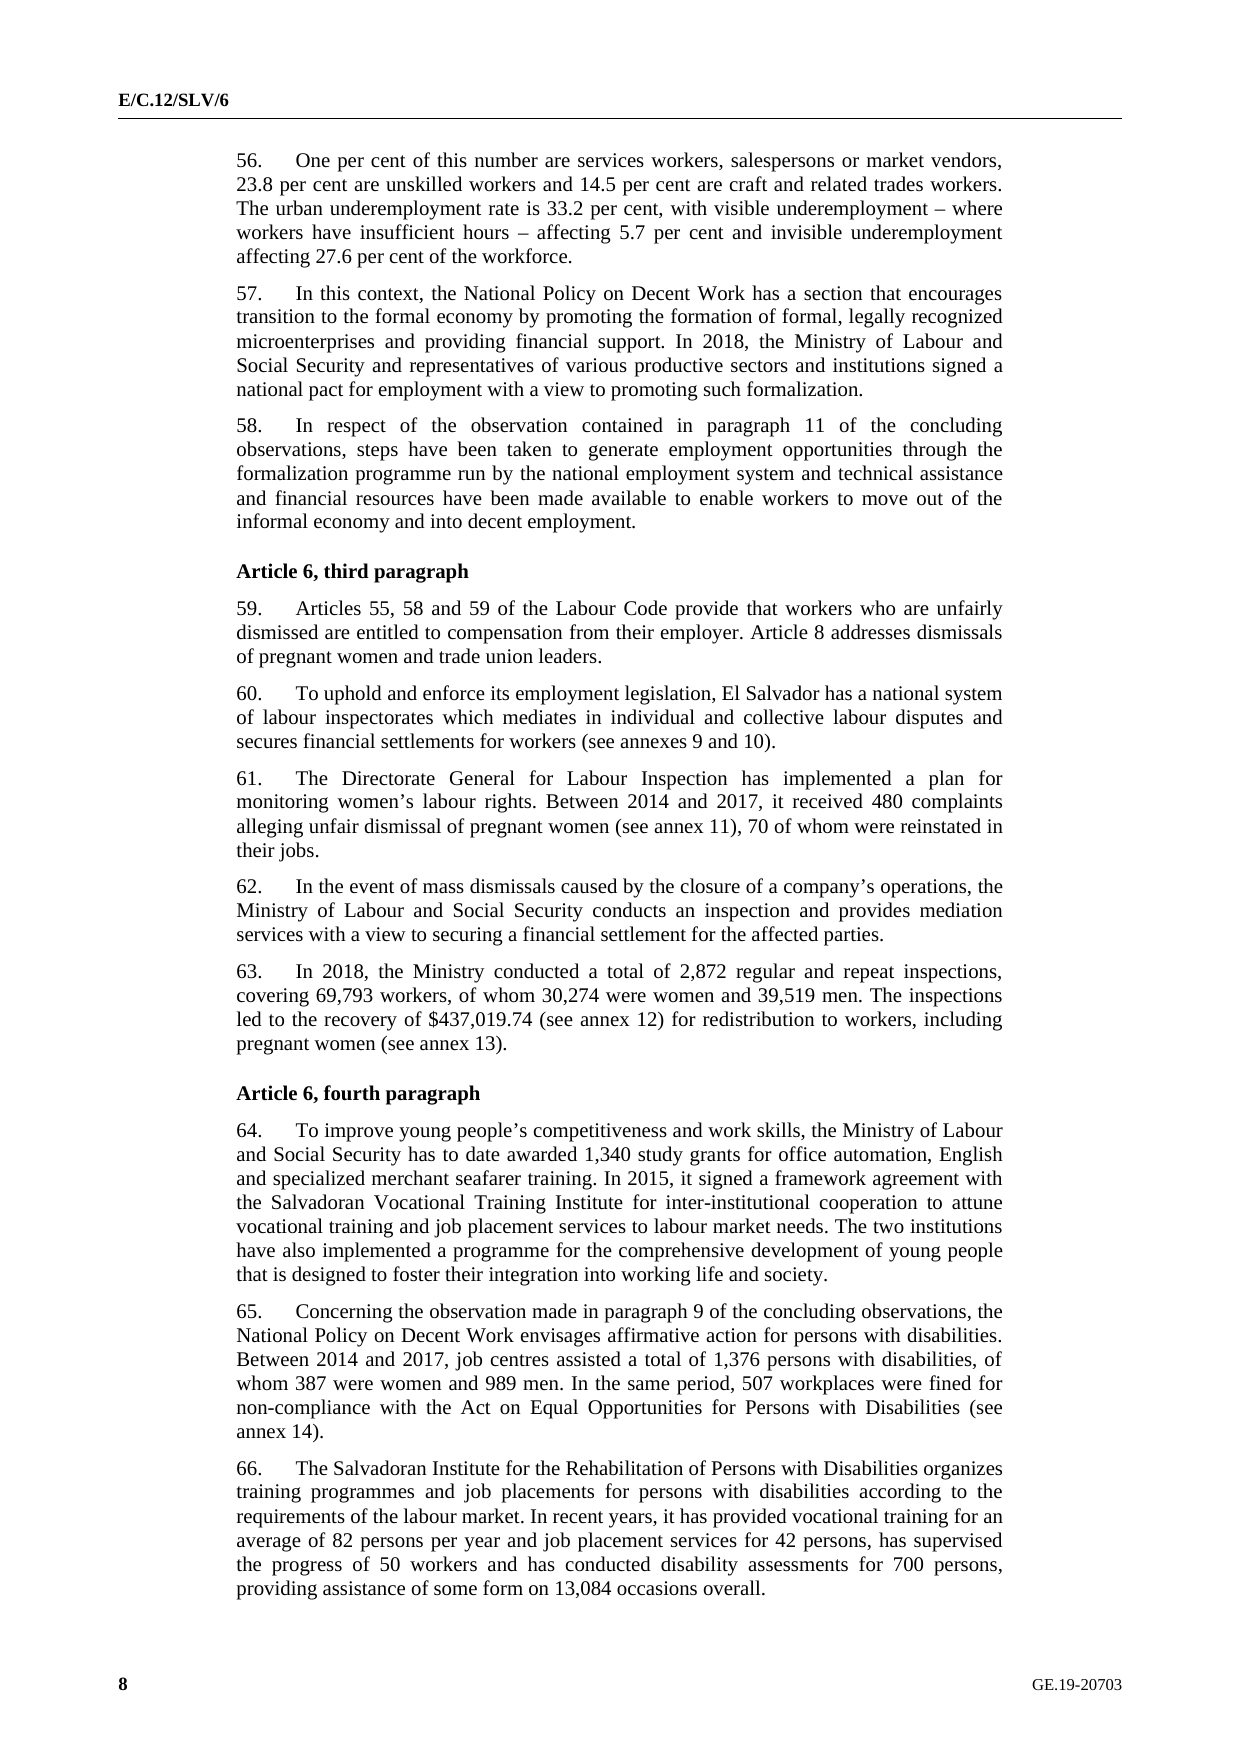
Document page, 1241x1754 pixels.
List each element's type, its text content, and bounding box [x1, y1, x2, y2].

text 61. The Directorate General for Labour Inspection has implemented a plan for monitoring women’s labour rights. Between 2014 and 2017, it received 480 complaints alleging unfair dismissal of pregnant women (see annex 11), 70 of whom were reinstated in their jobs. [236, 765, 1004, 862]
text 65. Concerning the observation made in paragraph 9 of the concluding observations, the National Policy on Decent Work envisages affirmative action for persons with disabilities. Between 2014 and 2017, job centres assisted a total of 1,376 persons with disabilities, of whom 387 were women and 989 men. In the same period, 507 workplaces were fined for non-compliance with the Act on Equal Opportunities for Persons with Disabilities (see annex 14). [236, 1298, 1004, 1443]
text 62. In the event of mass dismissals caused by the closure of a company’s operations, the Ministry of Labour and Social Security conducts an inspection and provides mediation services with a view to securing a financial settlement for the affected parties. [236, 874, 1004, 946]
text 60. To uphold and enforce its employment legislation, El Salvador has a national system of labour inspectorates which mediates in individual and collective labour disputes and secures financial settlements for workers (see annexes 9 and 10). [236, 681, 1004, 753]
text 64. To improve young people’s competitiveness and work skills, the Ministry of Labour and Social Security has to date awarded 1,340 study grants for office automation, English and specialized merchant seafarer training. In 2015, it signed a framework agreement with the Salvadoran Vocational Training Institute for inter-institutional cooperation to attune vocational training and job placement services to labour market needs. The two institutions have also implemented a programme for the comprehensive development of young people that is designed to foster their integration into working life and society. [236, 1118, 1004, 1286]
text Article 6, third paragraph [118, 558, 1004, 583]
text 58. In respect of the observation contained in paragraph 11 of the concluding observations, steps have been taken to generate employment opportunities through the formalization programme run by the national employment system and technical assistance and financial resources have been made available to enable workers to move out of the informal economy and into decent employment. [236, 413, 1004, 533]
text 56. One per cent of this number are services workers, salespersons or market vendors, 23.8 per cent are unskilled workers and 14.5 per cent are craft and related trades workers. The urban underemployment rate is 33.2 per cent, with visible underemployment – where workers have insufficient hours – affecting 5.7 per cent and invisible underemployment affecting 27.6 per cent of the workforce. [236, 148, 1004, 268]
text 66. The Salvadoran Institute for the Rehabilitation of Persons with Disabilities organizes training programmes and job placements for persons with disabilities according to the requirements of the labour market. In recent years, it has provided vocational training for an average of 82 persons per year and job placement services for 42 persons, has supervised the progress of 50 workers and has conducted disability assessments for 700 persons, providing assistance of some form on 13,084 occasions overall. [236, 1455, 1004, 1600]
text 59. Articles 55, 58 and 59 of the Labour Code provide that workers who are unfairly dismissed are entitled to compensation from their employer. Article 8 addresses dismissals of pregnant women and trade union leaders. [236, 596, 1004, 668]
text 57. In this context, the National Policy on Decent Work has a section that encourages transition to the formal economy by promoting the formation of formal, legally recognized microenterprises and providing financial support. In 2018, the Ministry of Labour and Social Security and representatives of various productive sectors and institutions signed a national pact for employment with a view to promoting such formalization. [236, 280, 1004, 401]
text 63. In 2018, the Ministry conducted a total of 2,872 regular and repeat inspections, covering 69,793 workers, of whom 30,274 were women and 39,519 men. The inspections led to the recovery of $437,019.74 (see annex 12) for redistribution to workers, including pregnant women (see annex 13). [236, 959, 1004, 1055]
text Article 6, fourth paragraph [118, 1080, 1004, 1105]
